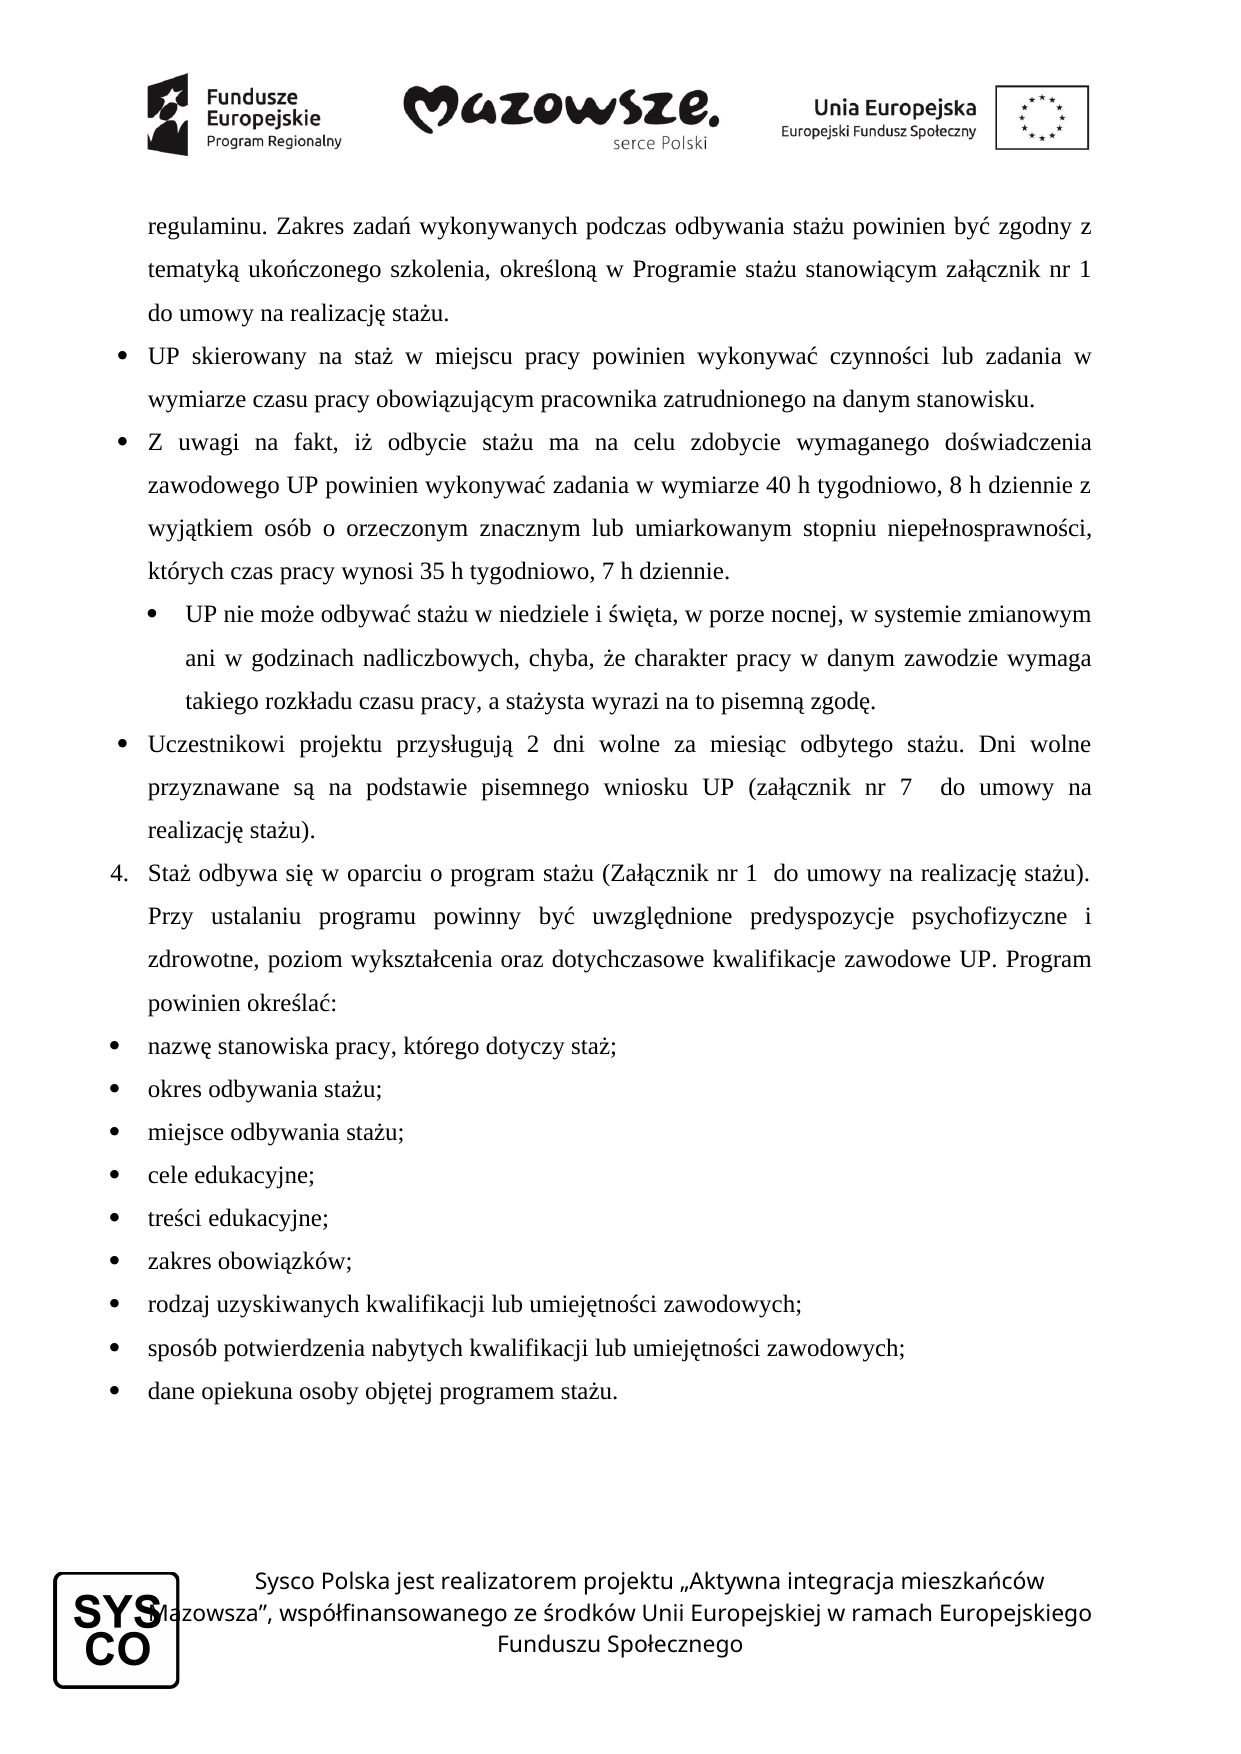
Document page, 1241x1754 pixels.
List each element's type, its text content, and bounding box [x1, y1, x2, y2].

list UP skierowany na staż w miejscu pracy powinien wykonywać czynności lub zadania w wymiarze czasu pracy obowiązującym pracownika zatrudnionego na danym stanowisku. [118, 341, 1093, 413]
list Uczestnikowi projektu przysługują 2 dni wolne za miesiąc odbytego stażu. Dni wolne przyznawane są na podstawie pisemnego wniosku UP (załącznik nr 7 do umowy na realizację stażu). [118, 729, 1093, 844]
list zakres obowiązków; [110, 1246, 1093, 1275]
picture [147, 73, 1093, 156]
list cele edukacyjne; [110, 1160, 1093, 1189]
list rodzaj uzyskiwanych kwalifikacji lub umiejętności zawodowych; [110, 1289, 1093, 1318]
list nazwę stanowiska pracy, którego dotyczy staż; [110, 1031, 1093, 1059]
list treści edukacyjne; [110, 1203, 1093, 1232]
list miejsce odbywania stażu; [110, 1117, 1093, 1146]
list Staż odbywa się w oparciu o program stażu (Załącznik nr 1 do umowy na realizację stażu). Przy ustalaniu programu powinny być uwzględnione predyspozycje psychofizyczne i zdrowotne, poziom wykształcenia oraz dotychczasowe kwalifikacje zawodowe UP. Program powinien określać: [110, 858, 1093, 1016]
list Z uwagi na fakt, iż odbycie stażu ma na celu zdobycie wymaganego doświadczenia zawodowego UP powinien wykonywać zadania w wymiarze 40 h tygodniowo, 8 h dziennie z wyjątkiem osób o orzeczonym znacznym lub umiarkowanym stopniu niepełnosprawności, których czas pracy wynosi 35 h tygodniowo, 7 h dziennie. [118, 427, 1093, 585]
list dane opiekuna osoby objętej programem stażu. [110, 1376, 1093, 1404]
list sposób potwierdzenia nabytych kwalifikacji lub umiejętności zawodowych; [110, 1333, 1093, 1361]
list UP nie może odbywać stażu w niedziele i święta, w porze nocnej, w systemie zmianowym ani w godzinach nadliczbowych, chyba, że charakter pracy w danym zawodzie wymaga takiego rozkładu czasu pracy, a stażysta wyrazi na to pisemną zgodę. [148, 599, 1093, 714]
picture [53, 1572, 180, 1689]
list okres odbywania stażu; [110, 1074, 1093, 1103]
